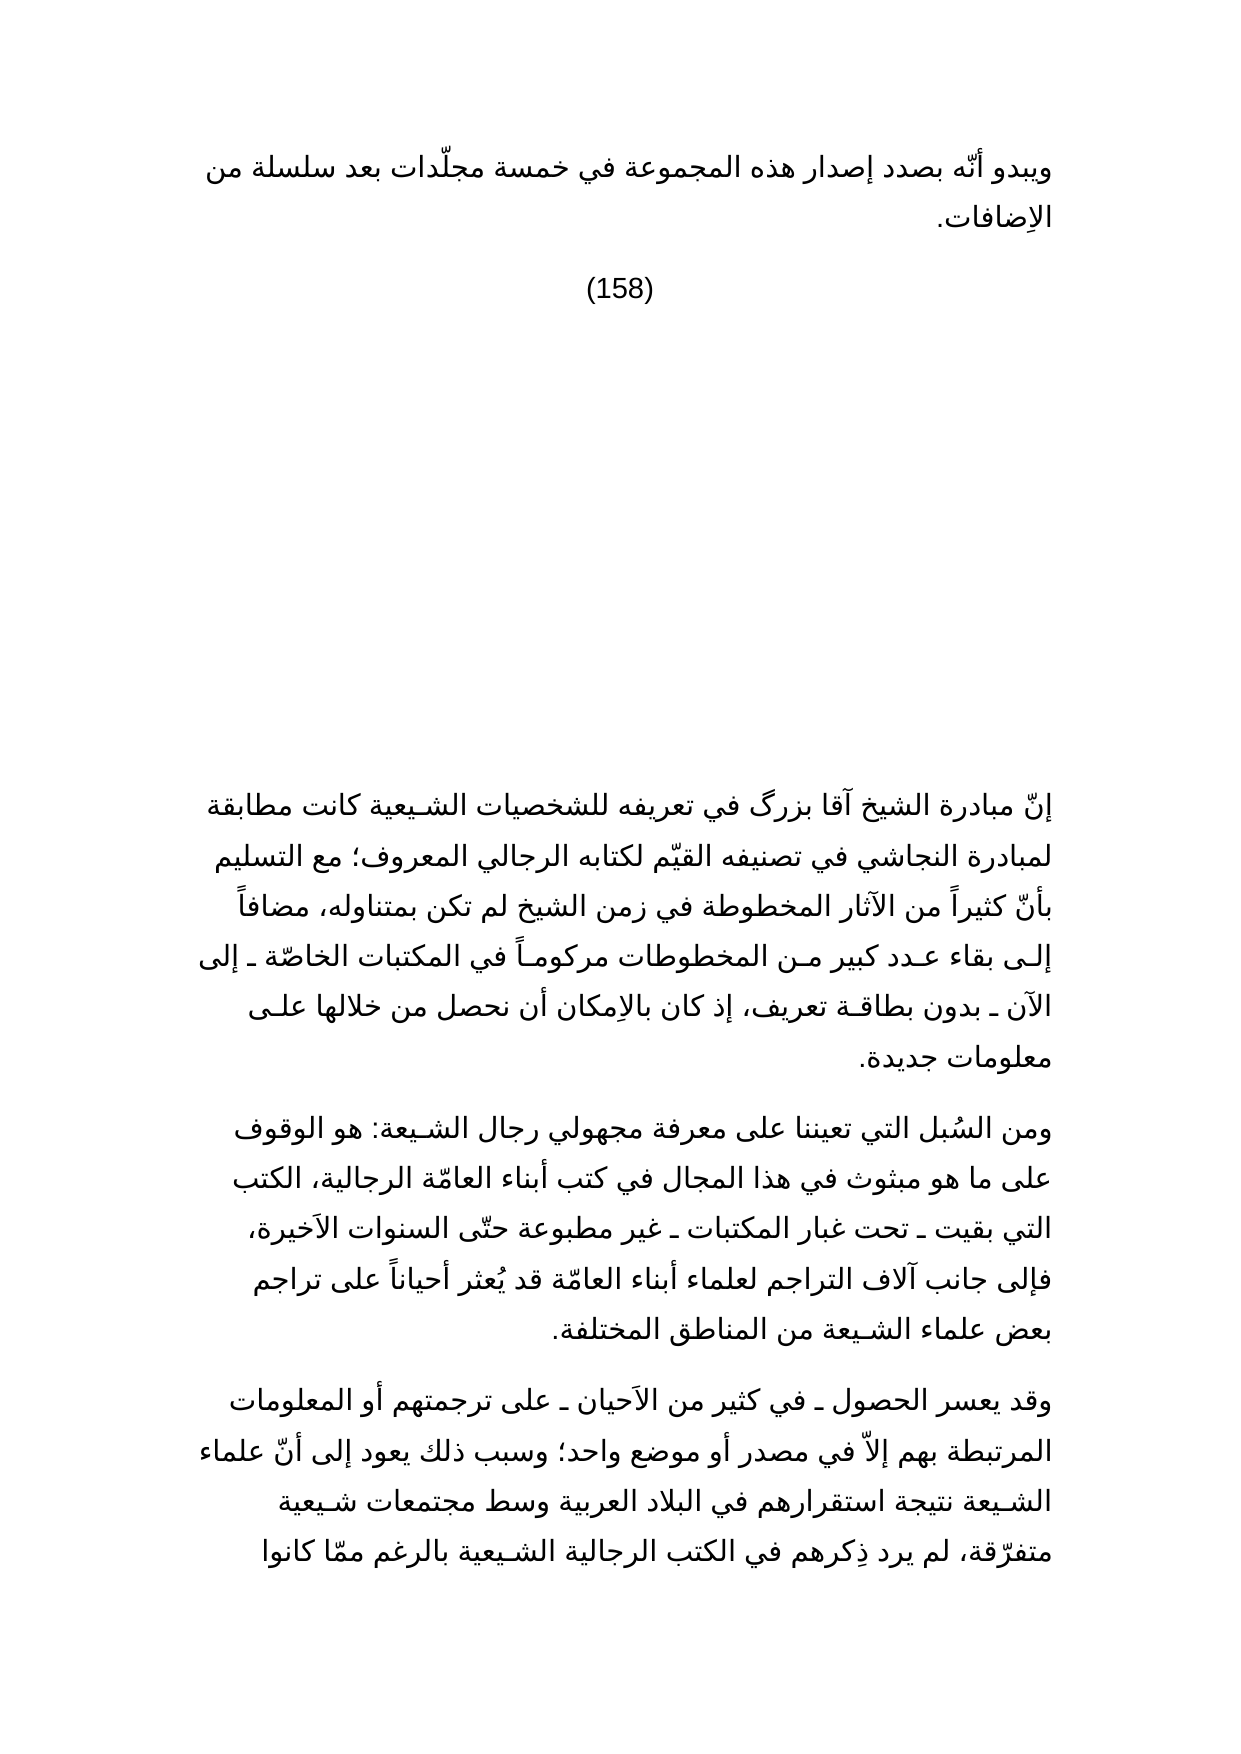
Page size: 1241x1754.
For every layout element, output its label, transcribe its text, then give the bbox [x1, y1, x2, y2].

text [187, 150, 1053, 234]
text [187, 1383, 1053, 1568]
text إنّ مبادرة الشيخ آقا بزرگ في تعريفه للشخصيات الشـيعية كانت مطابقة لمبادرة النجاشي في تصنيفه القيّم لكتابه الرجالي المعروف؛ مع التسليم بأنّ كثيراً من الآثار المخطوطة في زمن الشيخ لم تكن بمتناوله، مضافاً إلـى بقاء عـدد كبير مـن المخطوطات مركومـاً في المكتبات الخاصّة ـ إلى الآن ـ بدون بطاقـة تعريف، إذ كان بالاِمكان أن نحصل من خلالها علـى معلومات جديدة. [187, 788, 1053, 1073]
text (158) [187, 271, 1053, 305]
text ومن السُبل التي تعيننا على معرفة مجهولي رجال الشـيعة: هو الوقوف على ما هو مبثوث في هذا المجال في كتب أبناء العامّة الرجالية، الكتب التي بقيت ـ تحت غبار المكتبات ـ غير مطبوعة حتّى السنوات الاَخيرة، فإلى جانب آلاف التراجم لعلماء أبناء العامّة قد يُعثر أحياناً على تراجم بعض علماء الشـيعة من المناطق المختلفة. [187, 1111, 1053, 1346]
